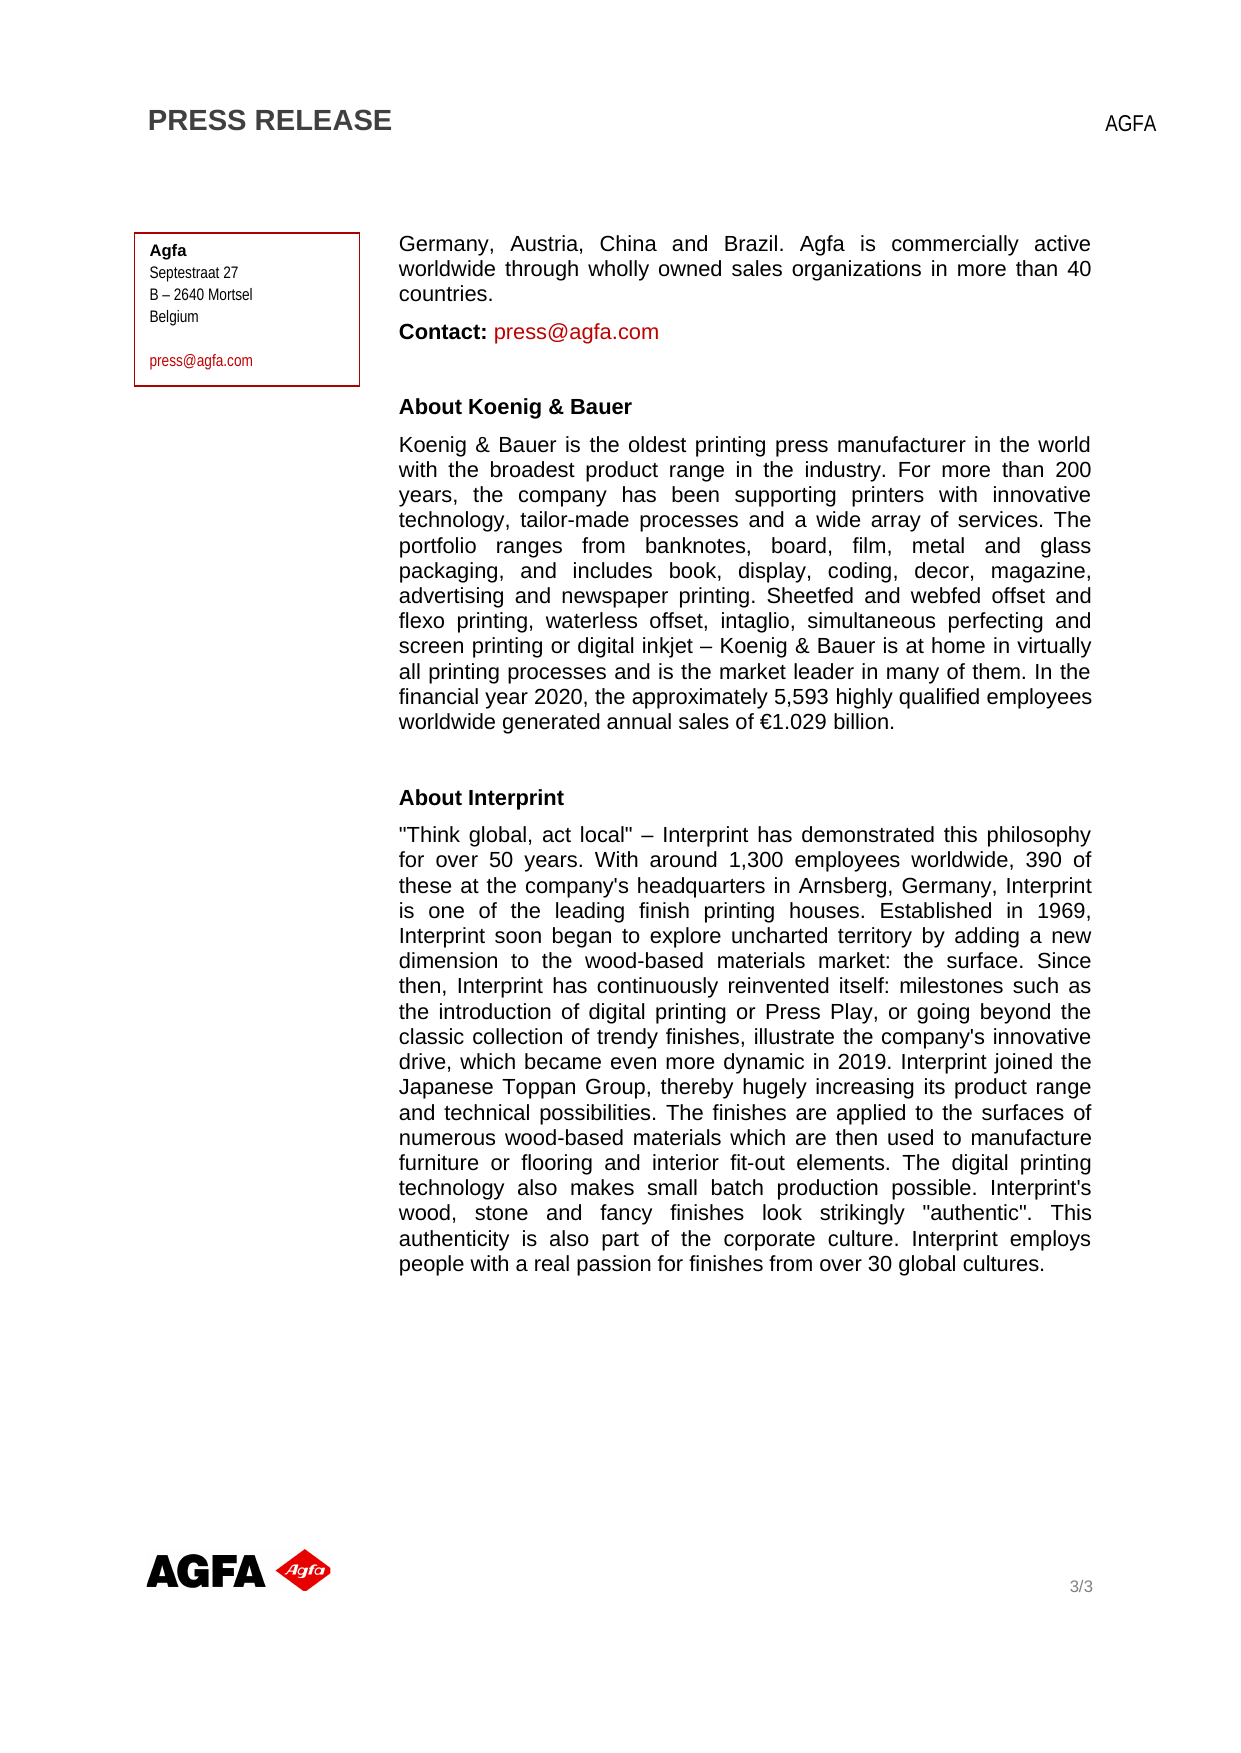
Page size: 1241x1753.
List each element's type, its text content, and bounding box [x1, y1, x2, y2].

text About Koenig & Bauer [399, 394, 1092, 419]
text Contact: press@agfa.com [399, 318, 1092, 344]
picture [146, 1549, 331, 1591]
text "Think global, act local" – Interprint has demonstrated this philosophy for over 50 years. With around 1,300 employees worldwide, 390 of these at the company's headquarters in Arnsberg, Germany, Interprint is one of the leading finish printing houses. Established in 1969, Interprint soon began to explore uncharted territory by adding a new dimension to the wood-based materials market: the surface. Since then, Interprint has continuously reinvented itself: milestones such as the introduction of digital printing or Press Play, or going beyond the classic collection of trendy finishes, illustrate the company's innovative drive, which became even more dynamic in 2019. Interprint joined the Japanese Toppan Group, thereby hugely increasing its product range and technical possibilities. The finishes are applied to the surfaces of numerous wood-based materials which are then used to manufacture furniture or flooring and interior fit-out elements. The digital printing technology also makes small batch production possible. Interprint's wood, stone and fancy finishes look strikingly "authentic". This authenticity is also part of the corporate culture. Interprint employs people with a real passion for finishes from over 30 global cultures. [399, 822, 1092, 1276]
text Koenig & Bauer is the oldest printing press manufacturer in the world with the broadest product range in the industry. For more than 200 years, the company has been supporting printers with innovative technology, tailor-made processes and a wide array of services. The portfolio ranges from banknotes, board, film, metal and glass packaging, and includes book, display, coding, decor, magazine, advertising and newspaper printing. Sheetfed and webfed offset and flexo printing, waterless offset, intaglio, simultaneous perfecting and screen printing or digital inkjet – Koenig & Bauer is at home in virtually all printing processes and is the market leader in many of them. In the financial year 2020, the approximately 5,593 highly qualified employees worldwide generated annual sales of €1.029 billion. [399, 432, 1092, 734]
text About Interprint [399, 784, 1092, 809]
